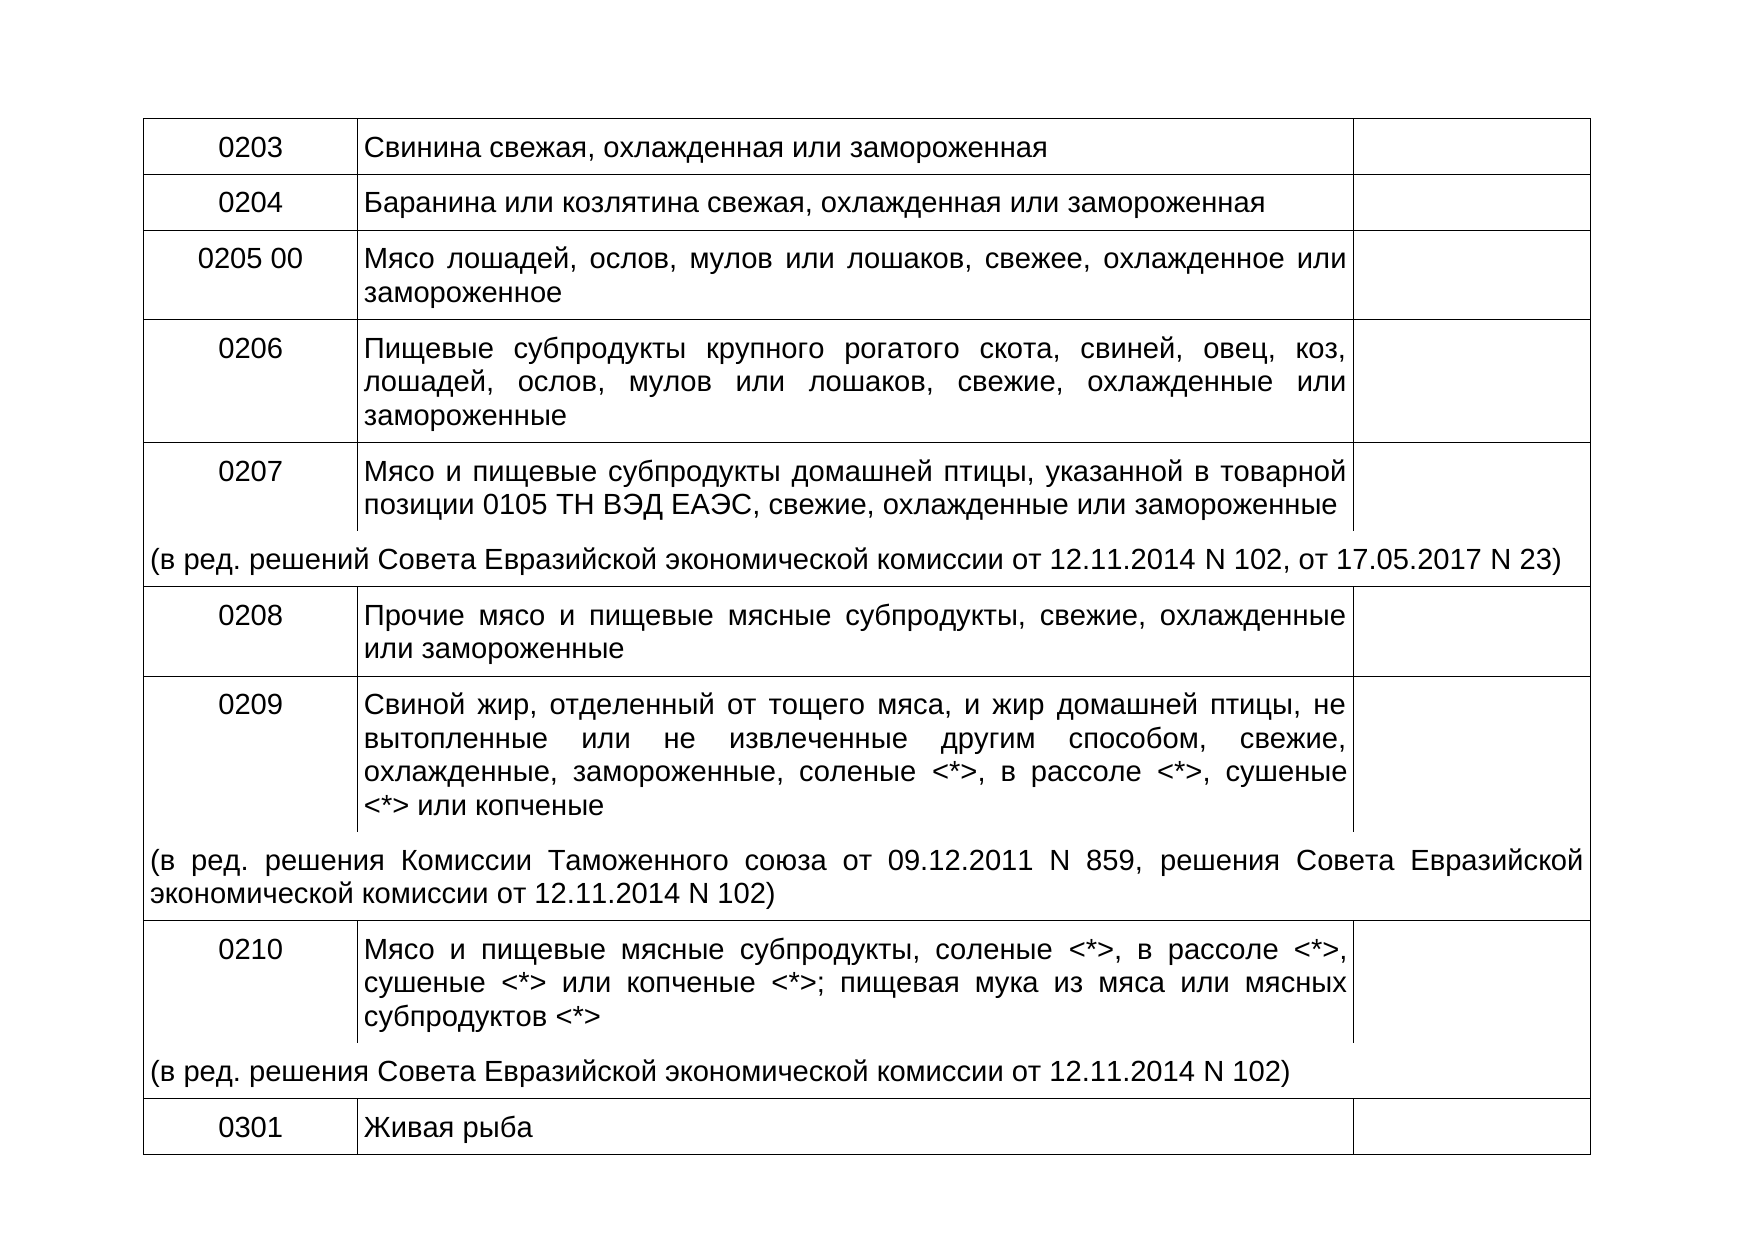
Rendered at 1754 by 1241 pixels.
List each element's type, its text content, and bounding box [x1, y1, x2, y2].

table_cell Свинина свежая, охлажденная или замороженная [358, 119, 1353, 174]
table_cell [1354, 677, 1590, 832]
table_cell [1354, 231, 1590, 319]
table_cell Живая рыба [358, 1099, 1353, 1154]
table_cell 0208 [144, 587, 357, 676]
table_cell Баранина или козлятина свежая, охлажденная или замороженная [358, 175, 1353, 230]
table_cell (в ред. решений Совета Евразийской экономической комиссии от 12.11.2014 N 102, от 17.05.2017 N 23) [144, 531, 1590, 586]
table_cell Мясо лошадей, ослов, мулов или лошаков, свежее, охлажденное или замороженное [358, 231, 1353, 319]
table_cell 0204 [144, 175, 357, 230]
table_cell 0210 [144, 921, 357, 1043]
table_cell 0206 [144, 320, 357, 442]
table_cell Мясо и пищевые мясные субпродукты, соленые <*>, в рассоле <*>, сушеные <*> или копченые <*>; пищевая мука из мяса или мясных субпродуктов <*> [358, 921, 1353, 1043]
table_cell (в ред. решения Совета Евразийской экономической комиссии от 12.11.2014 N 102) [144, 1043, 1590, 1098]
table_cell 0209 [144, 677, 357, 832]
table_cell Мясо и пищевые субпродукты домашней птицы, указанной в товарной позиции 0105 ТН ВЭД ЕАЭС, свежие, охлажденные или замороженные [358, 443, 1353, 531]
table_cell 0301 [144, 1099, 357, 1154]
table_cell Прочие мясо и пищевые мясные субпродукты, свежие, охлажденные или замороженные [358, 587, 1353, 676]
table_cell 0205 00 [144, 231, 357, 319]
table_cell [1354, 320, 1590, 442]
table_cell [1354, 443, 1590, 531]
table_cell [1354, 587, 1590, 676]
table_cell 0203 [144, 119, 357, 174]
table_cell [1354, 119, 1590, 174]
table_cell (в ред. решения Комиссии Таможенного союза от 09.12.2011 N 859, решения Совета Евразийской экономической комиссии от 12.11.2014 N 102) [144, 832, 1590, 920]
table_cell [1354, 1099, 1590, 1154]
table_cell 0207 [144, 443, 357, 531]
table_cell Пищевые субпродукты крупного рогатого скота, свиней, овец, коз, лошадей, ослов, мулов или лошаков, свежие, охлажденные или замороженные [358, 320, 1353, 442]
table_cell [1354, 921, 1590, 1043]
table_cell [1354, 175, 1590, 230]
table_cell Свиной жир, отделенный от тощего мяса, и жир домашней птицы, не вытопленные или не извлеченные другим способом, свежие, охлажденные, замороженные, соленые <*>, в рассоле <*>, сушеные <*> или копченые [358, 677, 1353, 832]
